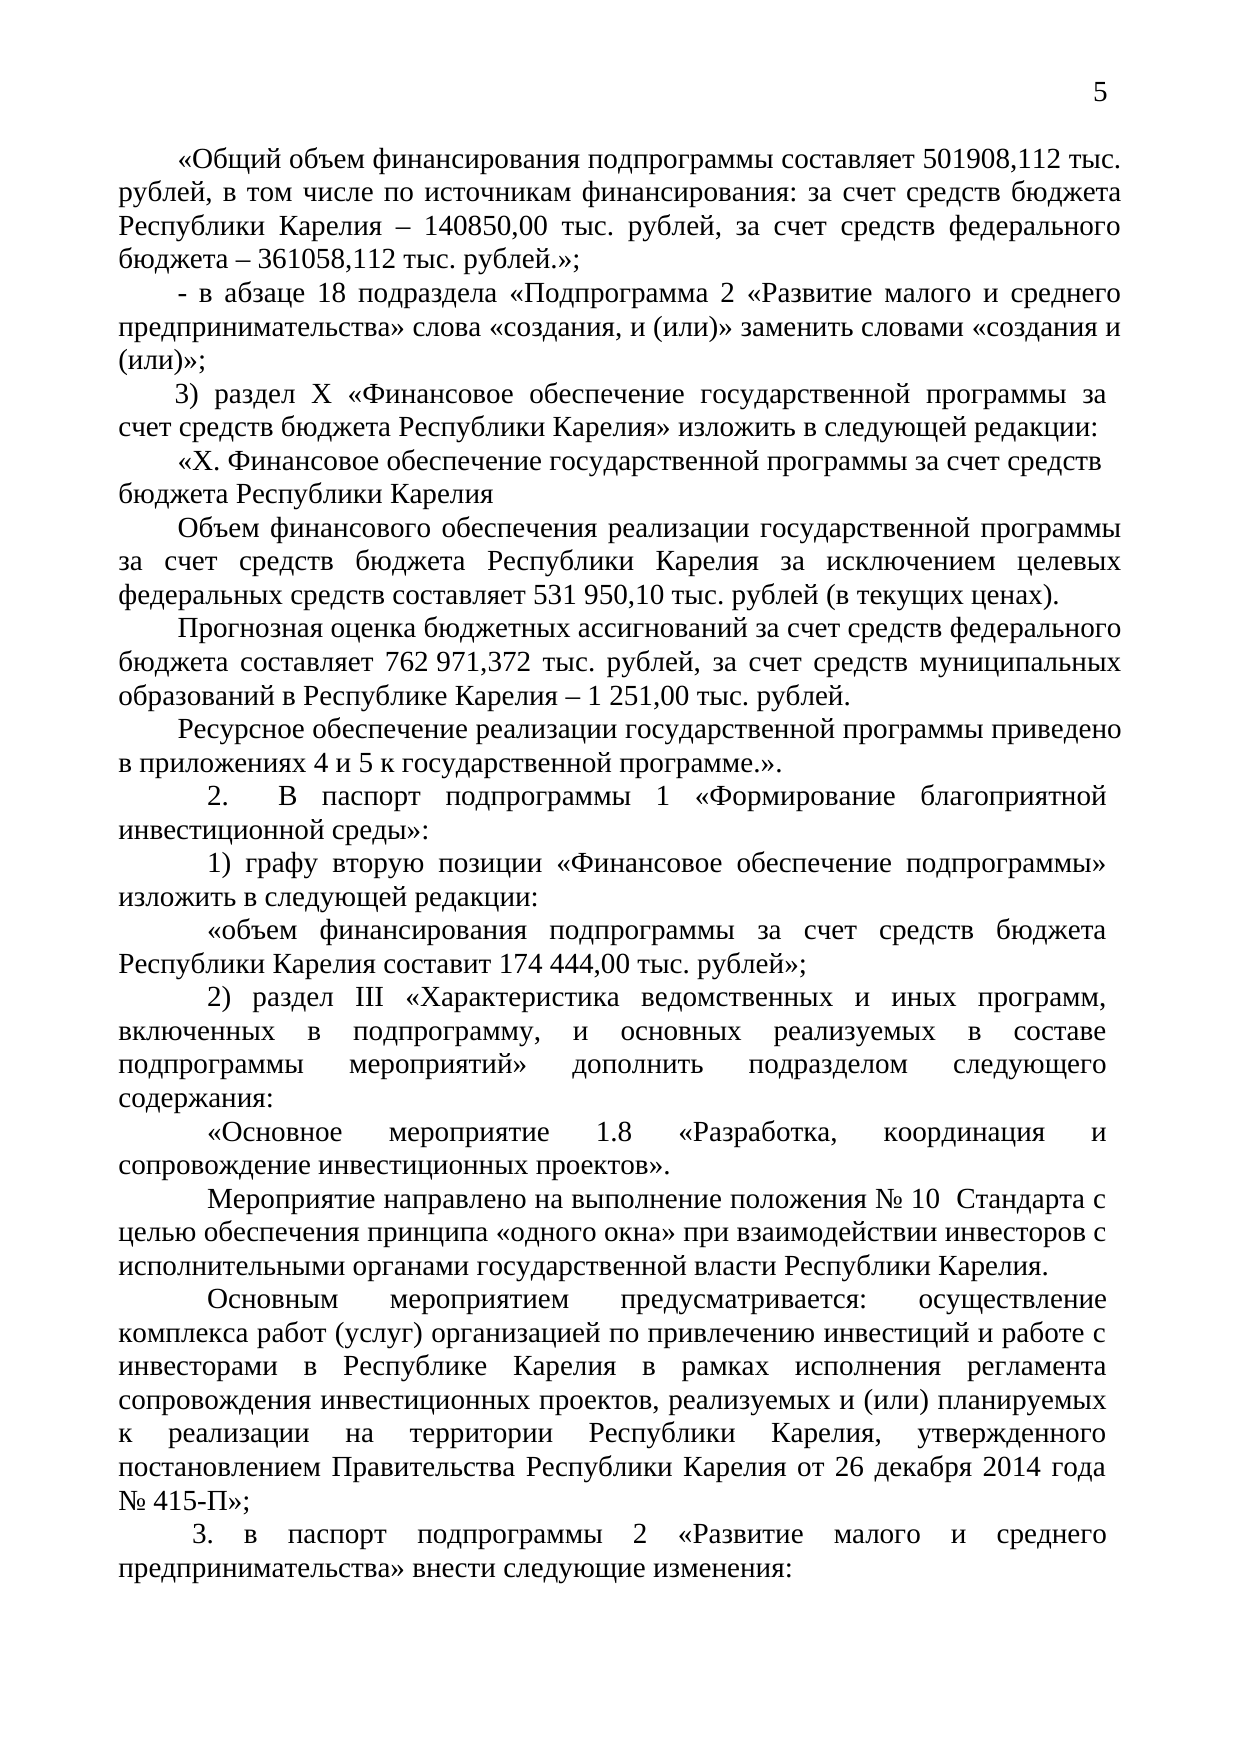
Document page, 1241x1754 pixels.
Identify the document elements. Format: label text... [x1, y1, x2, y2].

text Объем финансового обеспечения реализации государственной программы за счет средств бюджета Республики Карелия за исключением целевых федеральных средств составляет 531 950,10 тыс. рублей (в текущих ценах). [118, 510, 1122, 611]
text Мероприятие направлено на выполнение положения № 10 Стандарта с целью обеспечения принципа «одного окна» при взаимодействии инвесторов с исполнительными органами государственной власти Республики Карелия. [118, 1181, 1107, 1281]
text 3) раздел X «Финансовое обеспечение государственной программы за счет средств бюджета Республики Карелия» изложить в следующей редакции: [118, 376, 1107, 443]
text Ресурсное обеспечение реализации государственной программы приведено в приложениях 4 и 5 к государственной программе.». [118, 711, 1122, 778]
text Основным мероприятием предусматривается: осуществление комплекса работ (услуг) организацией по привлечению инвестиций и работе с инвесторами в Республике Карелия в рамках исполнения регламента сопровождения инвестиционных проектов, реализуемых и (или) планируемых к реализации на территории Республики Карелия, утвержденного постановлением Правительства Республики Карелия от 26 декабря 2014 года № 415-П»; [118, 1281, 1107, 1516]
text «Х. Финансовое обеспечение государственной программы за счет средств бюджета Республики Карелия [118, 443, 1122, 510]
text «объем финансирования подпрограммы за счет средств бюджета Республики Карелия составит 174 444,00 тыс. рублей»; [118, 912, 1107, 979]
text 2. В паспорт подпрограммы 1 «Формирование благоприятной инвестиционной среды»: [118, 778, 1107, 845]
text 3. в паспорт подпрограммы 2 «Развитие малого и среднего предпринимательства» внести следующие изменения: [118, 1516, 1107, 1583]
text 1) графу вторую позиции «Финансовое обеспечение подпрограммы» изложить в следующей редакции: [118, 845, 1107, 912]
text - в абзаце 18 подраздела «Подпрограмма 2 «Развитие малого и среднего предпринимательства» слова «создания, и (или)» заменить словами «создания и (или)»; [118, 275, 1122, 376]
text «Основное мероприятие 1.8 «Разработка, координация и сопровождение инвестиционных проектов». [118, 1114, 1107, 1181]
text 2) раздел III «Характеристика ведомственных и иных программ, включенных в подпрограмму, и основных реализуемых в составе подпрограммы мероприятий» дополнить подразделом следующего содержания: [118, 979, 1107, 1114]
text Прогнозная оценка бюджетных ассигнований за счет средств федерального бюджета составляет 762 971,372 тыс. рублей, за счет средств муниципальных образований в Республике Карелия – 1 251,00 тыс. рублей. [118, 611, 1122, 711]
text «Общий объем финансирования подпрограммы составляет 501908,112 тыс. рублей, в том числе по источникам финансирования: за счет средств бюджета Республики Карелия – 140850,00 тыс. рублей, за счет средств федерального бюджета – 361058,112 тыс. рублей.»; [118, 141, 1122, 275]
